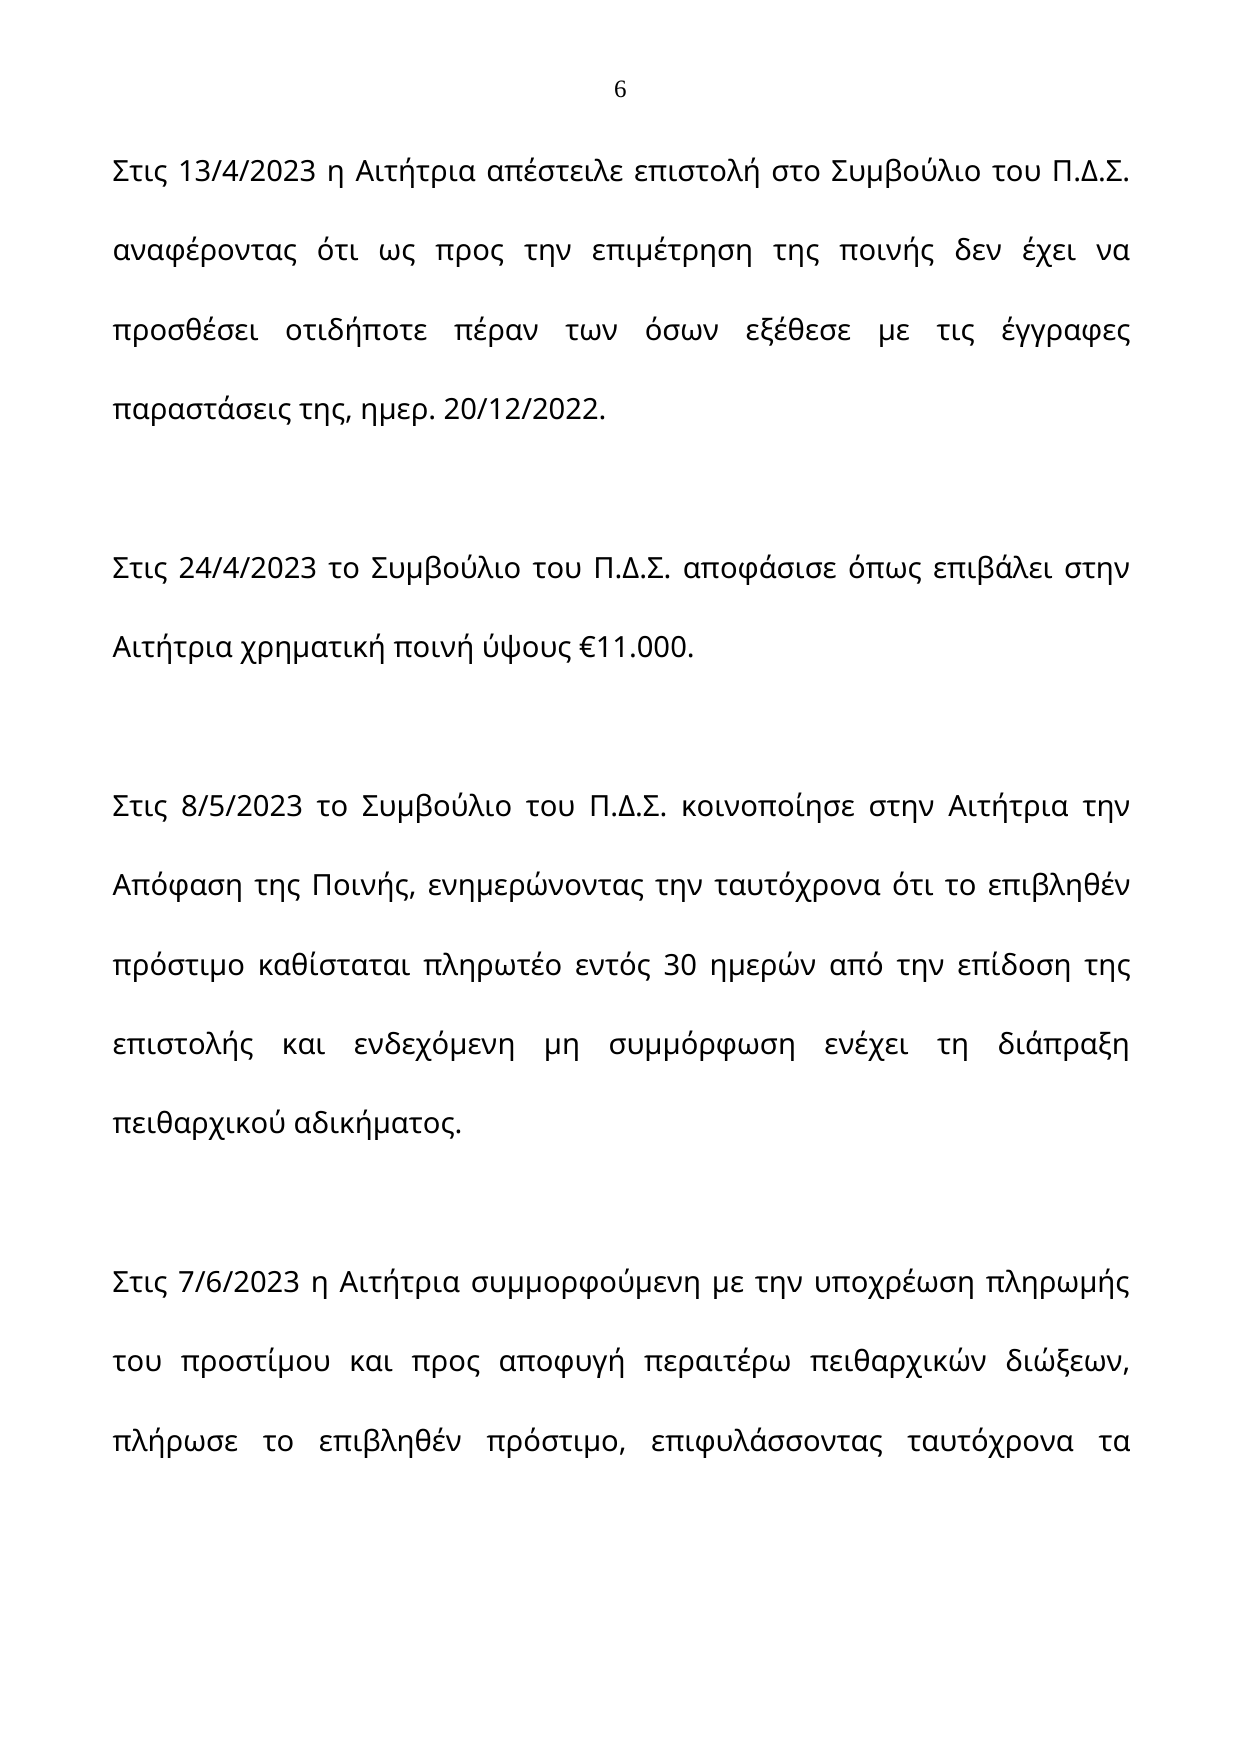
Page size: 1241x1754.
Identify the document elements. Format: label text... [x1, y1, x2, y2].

text Στις 24/4/2023 το Συμβούλιο του Π.Δ.Σ. αποφάσισε όπως επιβάλει στην Αιτήτρια χρηματική ποινή ύψους €11.000. [112, 547, 1131, 666]
text Στις 13/4/2023 η Αιτήτρια απέστειλε επιστολή στο Συμβούλιο του Π.Δ.Σ. αναφέροντας ότι ως προς την επιμέτρηση της ποινής δεν έχει να προσθέσει οτιδήποτε πέραν των όσων εξέθεσε με τις έγγραφες παραστάσεις της, ημερ. 20/12/2022. [112, 150, 1131, 428]
text Στις 8/5/2023 το Συμβούλιο του Π.Δ.Σ. κοινοποίησε στην Αιτήτρια την Απόφαση της Ποινής, ενημερώνοντας την ταυτόχρονα ότι το επιβληθέν πρόστιμο καθίσταται πληρωτέο εντός 30 ημερών από την επίδοση της επιστολής και ενδεχόμενη μη συμμόρφωση ενέχει τη διάπραξη πειθαρχικού αδικήματος. [112, 785, 1131, 1142]
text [112, 1261, 1131, 1460]
